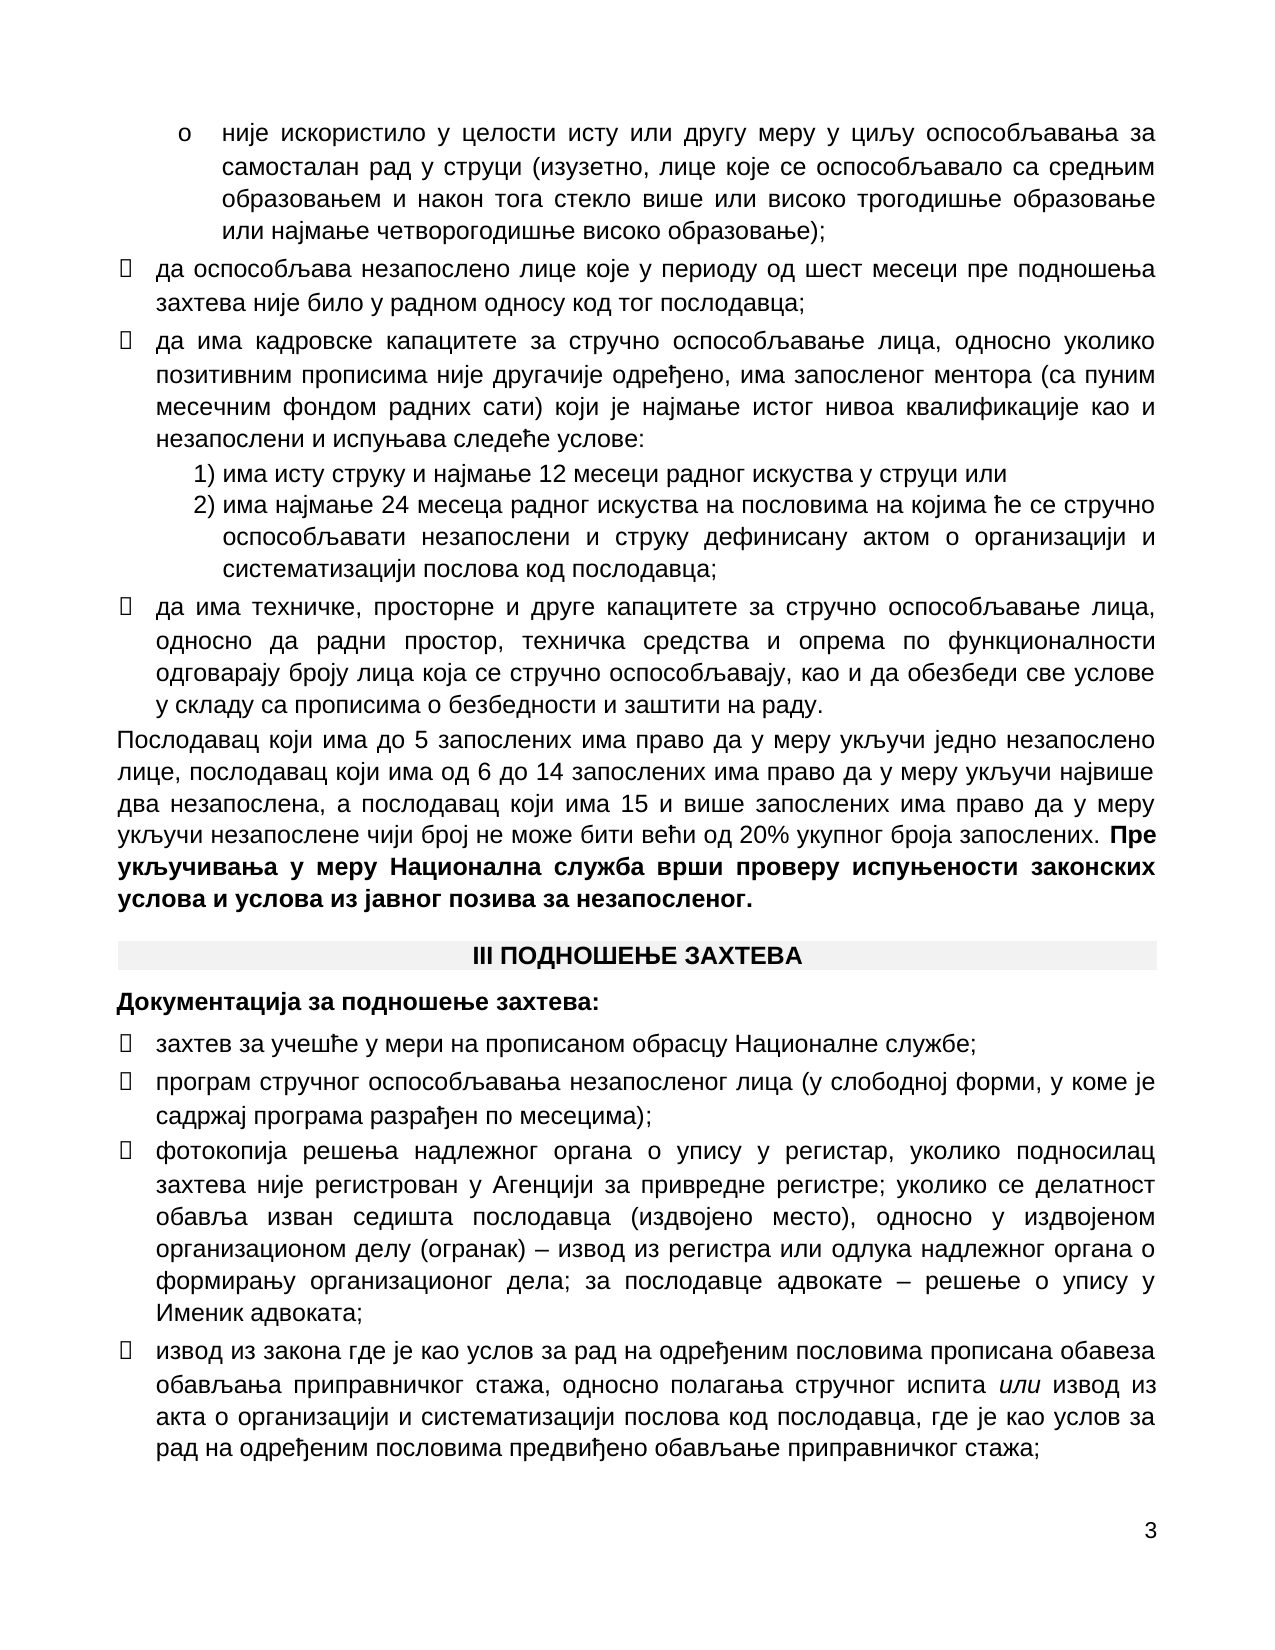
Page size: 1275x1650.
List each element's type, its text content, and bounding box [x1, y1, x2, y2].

list да оспособљава незапослено лице које у периоду од шест месеци пре подношења захтева није било у радном односу код тог послодавца; [118, 251, 1157, 317]
list има исту струку и најмање 12 месеци радног искуства у струци или [193, 459, 1157, 487]
list захтев за учешће у мери на прописаном обрасцу Националне службе; [118, 1026, 1157, 1060]
subtitle ПОДНОШЕЊЕ ЗАХТЕВА [118, 941, 1157, 970]
text Послодавац који има до 5 запослених има право да у меру укључи једно незапослено лице, послодавац који има од 6 до 14 запослених има право да у меру укључи највише два незапослена, а послодавац који има 15 и више запослених има право да у меру укључи незапослене чији број не може бити већи од 20% укупног броја запослених. Пре укључивања у меру Национална служба врши проверу испуњености законских услова и услова из јавног позива за незапосленог. [116, 725, 1157, 913]
list да има кадровске капацитете за стручно оспособљавање лица, односно уколико позитивним прописима није другачије одређено, има запосленог ментора (са пуним месечним фондом радних сати) који је најмање истог нивоа квалификације као и незапослени и испуњава следеће услове: [118, 323, 1157, 453]
list програм стручног оспособљавања незапосленог лица (у слободној форми, у коме је садржај програма разрађен по месецима); [118, 1064, 1157, 1130]
list да има техничке, просторне и друге капацитете за стручно оспособљавање лица, односно да радни простор, техничка средства и опрема по функционалности одговарају броју лица која се стручно оспособљавају, као и да обезбеди све услове у складу са прописима о безбедности и заштити на раду. [118, 589, 1157, 719]
list извод из закона где је као услов за рад на одређеним пословима прописана обавеза обављања приправничког стажа, односно полагања стручног испита или извод из акта о организацији и систематизацији послова код послодавца, где је као услов за рад на одређеним пословима предвиђено обављање приправничког стажа; [118, 1332, 1157, 1462]
list фотокопија решења надлежног органа о упису у регистар, уколико подносилац захтева није регистрован у Агенцији за привредне регистре; уколико се делатност обавља изван седишта послодавца (издвојено место), односно у издвојеном организационом делу (огранак) – извод из регистра или одлука надлежног органа о формирању организационог дела; за послодавце адвокате – решење о упису у Именик адвоката; [118, 1133, 1157, 1326]
list има најмање 24 месеца радног искуства на пословима на којима ће се стручно оспособљавати незапослени и струку дефинисану актом о организацији и систематизацији послова код послодавца; [193, 491, 1157, 583]
text Документација за подношење захтева: [116, 987, 1157, 1016]
list није искористило у целости исту или другу меру у циљу оспособљавања за самосталан рад у струци (изузетно, лице које се оспособљавало са средњим образовањем и након тога стекло више или високо трогодишње образовање или најмање четворогодишње високо образовање); [177, 118, 1157, 245]
